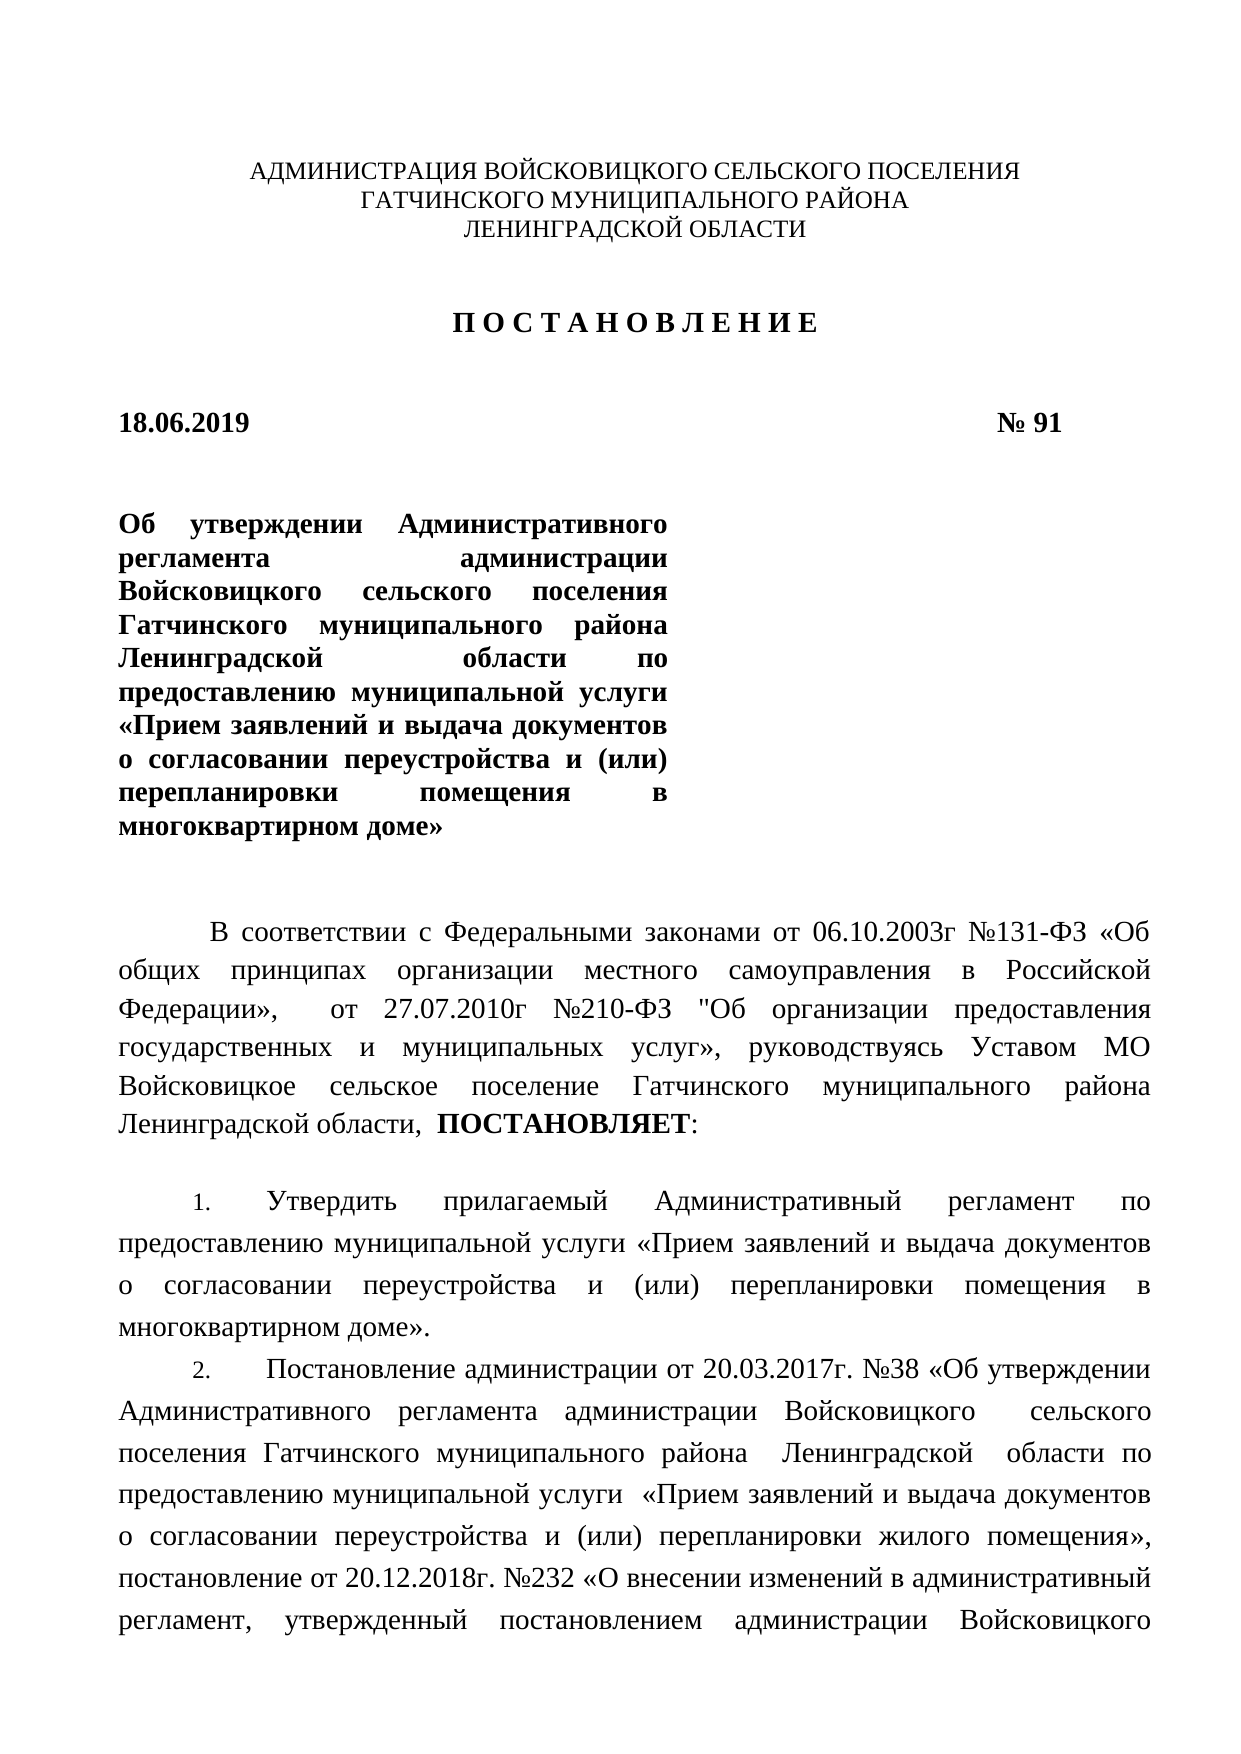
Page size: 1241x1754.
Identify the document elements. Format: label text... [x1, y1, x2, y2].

list Утвердить прилагаемый Административный регламент по предоставлению муниципальной услуги «Прием заявлений и выдача документов о согласовании переустройства и (или) перепланировки помещения в многоквартирном доме». [118, 1183, 1152, 1343]
text ГАТЧИНСКОГО МУНИЦИПАЛЬНОГО РАЙОНА [118, 185, 1152, 214]
text 18.06.2019 № 91 [118, 406, 1152, 439]
text АДМИНИСТРАЦИЯ ВОЙСКОВИЦКОГО СЕЛЬСКОГО ПОСЕЛЕНИЯ [118, 156, 1152, 185]
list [118, 1351, 1152, 1636]
text П О С Т А Н О В Л Е Н И Е [118, 305, 1152, 338]
text ЛЕНИНГРАДСКОЙ ОБЛАСТИ [118, 214, 1152, 243]
text В соответствии с Федеральными законами от 06.10.2003г №131-ФЗ «Об общих принципах организации местного самоуправления в Российской Федерации», от 27.07.2010г №210-ФЗ "Об организации предоставления государственных и муниципальных услуг», руководствуясь Уставом МО Войсковицкое сельское поселение Гатчинского муниципального района Ленинградской области, ПОСТАНОВЛЯЕТ: [118, 914, 1152, 1140]
table_header Об утверждении Административного регламента администрации Войсковицкого сельского поселения Гатчинского муниципального района Ленинградской области по предоставлению муниципальной услуги «Прием заявлений и выдача документов о согласовании переустройства и (или) перепланировки помещения в многоквартирном доме» [107, 439, 679, 875]
